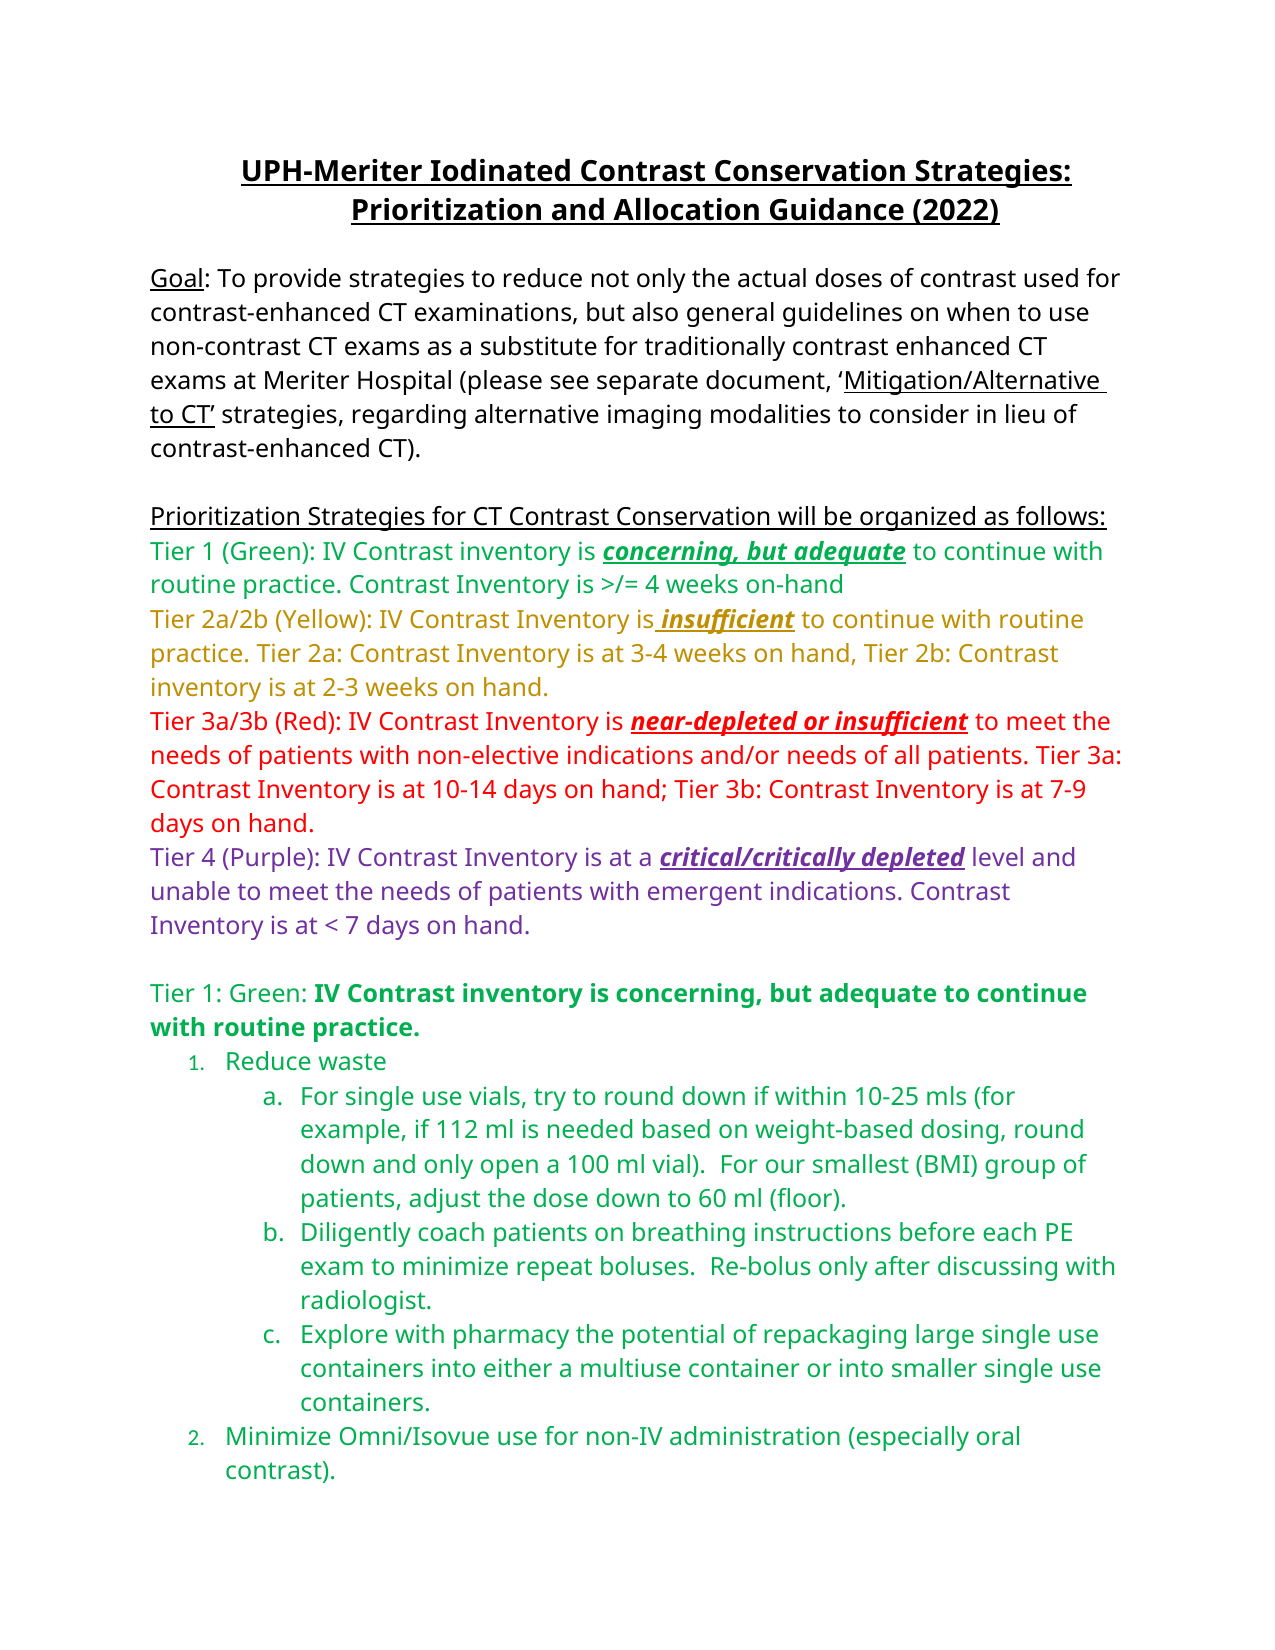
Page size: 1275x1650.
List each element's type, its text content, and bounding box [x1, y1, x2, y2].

list Diligently coach patients on breathing instructions before each PE exam to minimize repeat boluses. Re-bolus only after discussing with radiologist. [262, 1214, 1125, 1317]
list Minimize Omni/Isovue use for non-IV administration (especially oral contrast). [187, 1419, 1125, 1487]
list For single use vials, try to round down if within 10-25 mls (for example, if 112 ml is needed based on weight-based dosing, round down and only open a 100 ml vial). For our smallest (BMI) group of patients, adjust the dose down to 60 ml (floor). [262, 1078, 1125, 1214]
text Tier 3a/3b (Red): IV Contrast Inventory is near-depleted or insufficient to meet the needs of patients with non-elective indications and/or needs of all patients. Tier 3a: Contrast Inventory is at 10-14 days on hand; Tier 3b: Contrast Inventory is at 7-9 days on hand. [150, 703, 1125, 840]
list Reduce waste [187, 1044, 1125, 1078]
text UPH-Meriter Iodinated Contrast Conservation Strategies: Prioritization and Allocation Guidance (2022) [187, 150, 1125, 229]
text Tier 1: Green: IV Contrast inventory is concerning, but adequate to continue with routine practice. [150, 976, 1125, 1044]
text Tier 4 (Purple): IV Contrast Inventory is at a critical/critically depleted level and unable to meet the needs of patients with emergent indications. Contrast Inventory is at < 7 days on hand. [150, 840, 1125, 942]
text Tier 1 (Green): IV Contrast inventory is concerning, but adequate to continue with routine practice. Contrast Inventory is >/= 4 weeks on-hand [150, 533, 1125, 601]
text Tier 2a/2b (Yellow): IV Contrast Inventory is insufficient to continue with routine practice. Tier 2a: Contrast Inventory is at 3-4 weeks on hand, Tier 2b: Contrast inventory is at 2-3 weeks on hand. [150, 601, 1125, 703]
text Goal: To provide strategies to reduce not only the actual doses of contrast used for contrast-enhanced CT examinations, but also general guidelines on when to use non-contrast CT exams as a substitute for traditionally contrast enhanced CT exams at Meriter Hospital (please see separate document, ‘Mitigation/Alternative to CT’ strategies, regarding alternative imaging modalities to consider in lieu of contrast-enhanced CT). [150, 261, 1125, 465]
text Prioritization Strategies for CT Contrast Conservation will be organized as follows: [150, 499, 1125, 533]
list Explore with pharmacy the potential of repackaging large single use containers into either a multiuse container or into smaller single use containers. [262, 1317, 1125, 1419]
